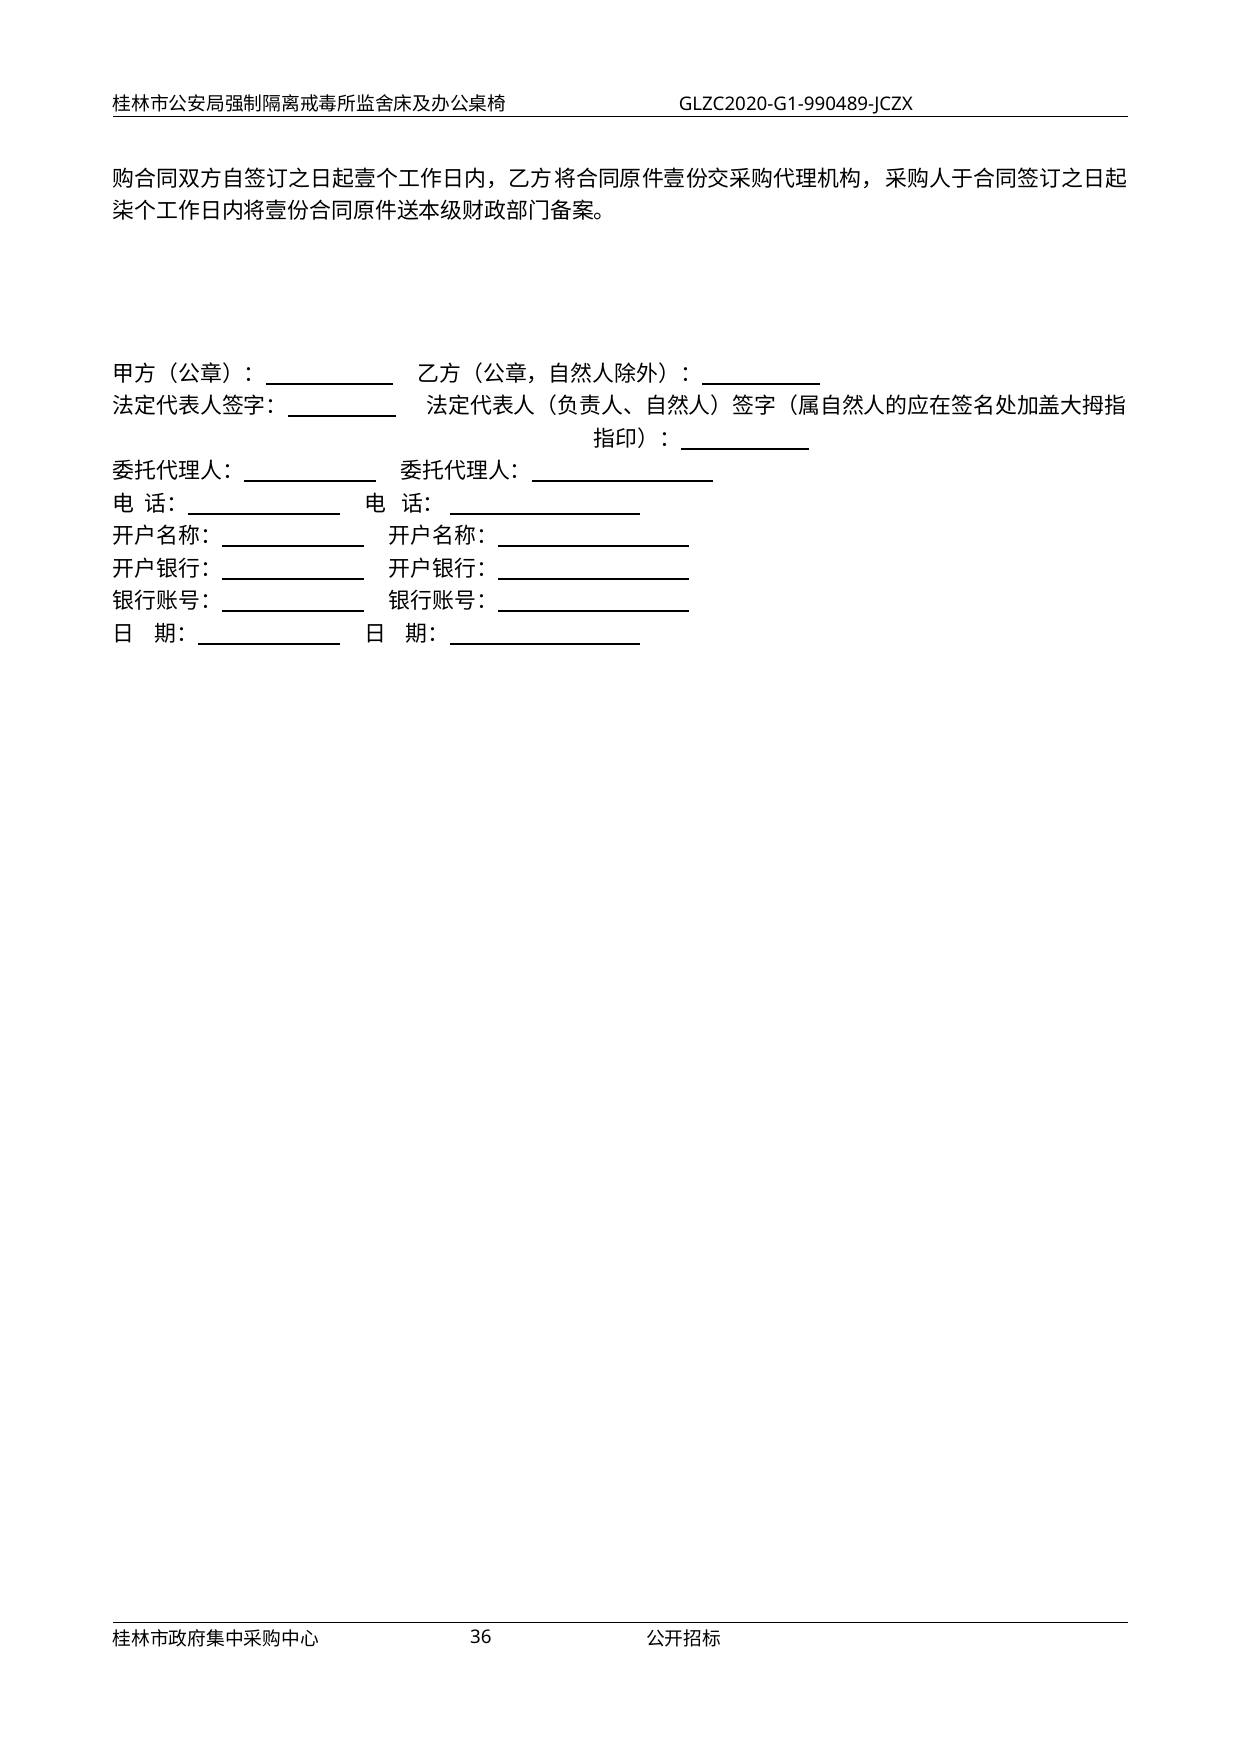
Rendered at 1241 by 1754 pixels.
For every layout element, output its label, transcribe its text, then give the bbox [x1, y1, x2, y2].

text 开户名称： 开户名称： [112, 518, 1128, 550]
text 开户银行： 开户银行： [112, 550, 1128, 583]
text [112, 160, 1128, 225]
text 电 话： 电 话： [112, 485, 1128, 518]
text 银行账号： 银行账号： [112, 583, 1128, 615]
text 法定代表人签字： 法定代表人（负责人、自然人）签字（属自然人的应在签名处加盖大拇指指印）： [112, 388, 1128, 453]
text 委托代理人： 委托代理人： [112, 453, 1128, 485]
text 甲方（公章）： 乙方（公章，自然人除外）： [112, 355, 1128, 388]
text 日 期： 日 期： [112, 615, 1128, 648]
